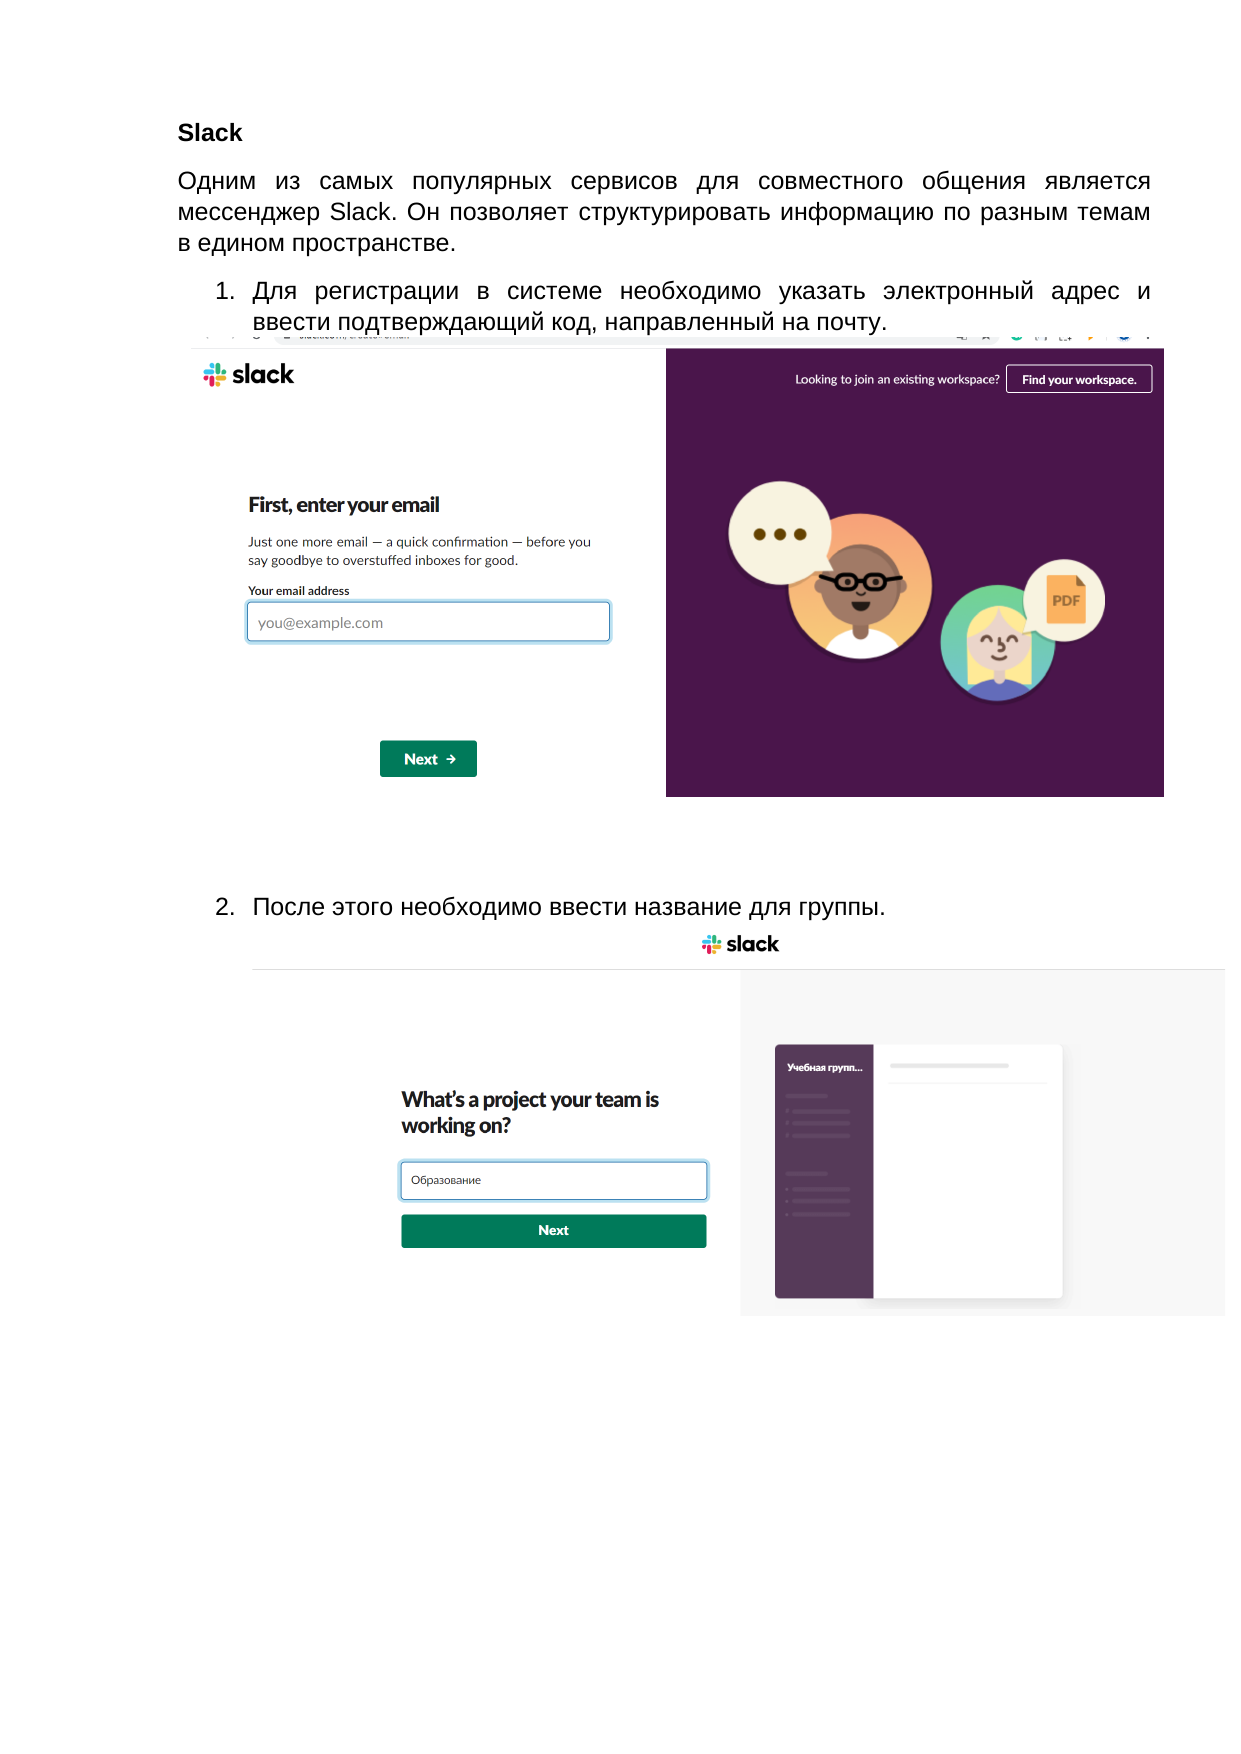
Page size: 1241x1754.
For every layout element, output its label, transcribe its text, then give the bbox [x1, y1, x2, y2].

picture [191, 337, 1164, 797]
list Для регистрации в системе необходимо указать электронный адрес и ввести подтверждающий код, направленный на почту. [215, 276, 1152, 335]
list После этого необходимо ввести название для группы. [215, 892, 1152, 920]
picture [252, 922, 1226, 1316]
text Slack [177, 118, 1152, 147]
text Одним из самых популярных сервисов для совместного общения является мессенджер Slack. Он позволяет структурировать информацию по разным темам в едином пространстве. [177, 166, 1152, 257]
